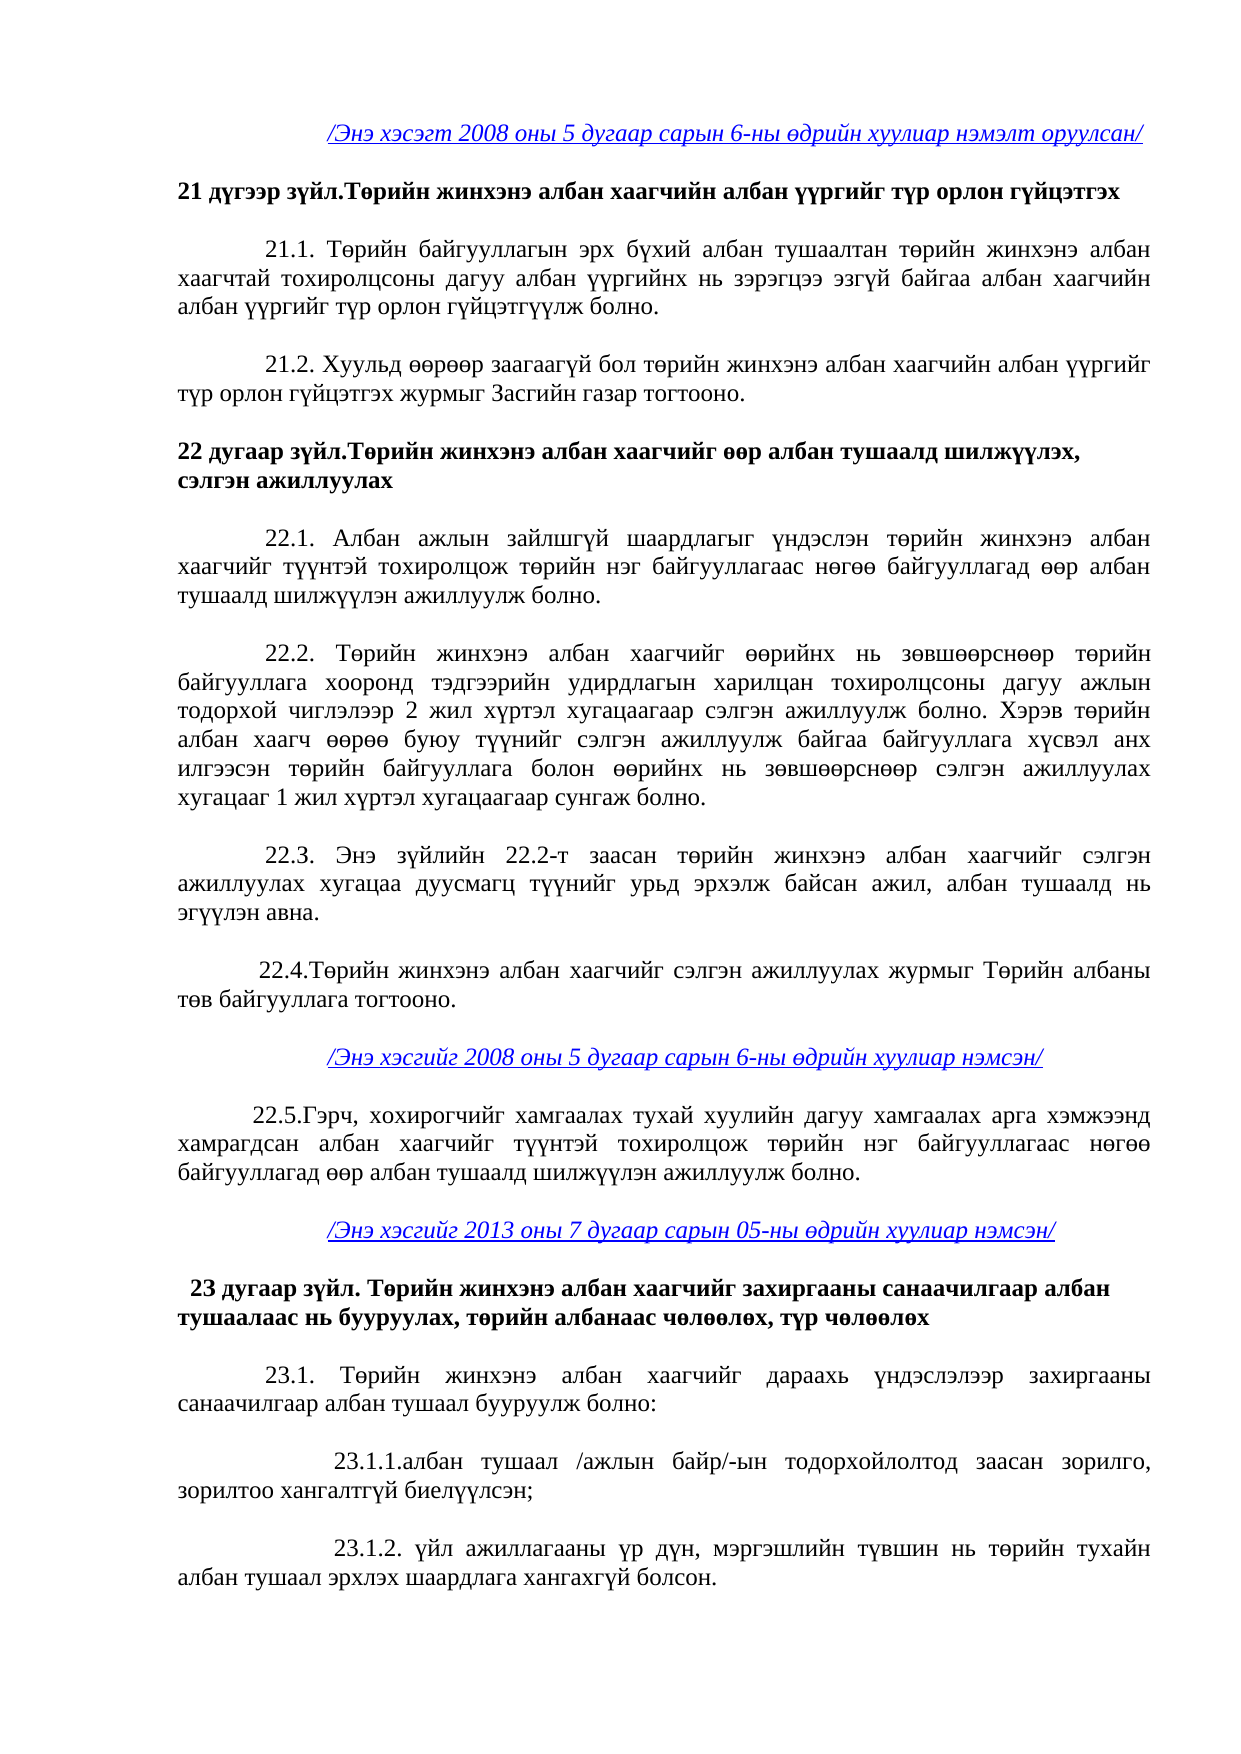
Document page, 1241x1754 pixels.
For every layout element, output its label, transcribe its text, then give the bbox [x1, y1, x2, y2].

text /Энэ хэсэгт 2008 оны 5 дугаар сарын 6-ны өдрийн хуулиар нэмэлт оруулсан/ [177, 118, 1152, 147]
text /Энэ хэсгийг 2008 оны 5 дугаар сарын 6-ны өдрийн хуулиар нэмсэн/ [177, 1042, 1152, 1071]
text 22.5.Гэрч, хохирогчийг хамгаалах тухай хуулийн дагуу хамгаалах арга хэмжээнд хамрагдсан албан хаагчийг түүнтэй тохиролцож төрийн нэг байгууллагаас нөгөө байгууллагад өөр албан тушаалд шилжүүлэн ажиллуулж болно. [177, 1100, 1152, 1186]
text 22.2. Төрийн жинхэнэ албан хаагчийг өөрийнх нь зөвшөөрснөөр төрийн байгууллага хооронд тэдгээрийн удирдлагын харилцан тохиролцсоны дагуу ажлын тодорхой чиглэлээр 2 жил хүртэл хугацаагаар сэлгэн ажиллуулж болно. Хэрэв төрийн албан хаагч өөрөө буюу түүнийг сэлгэн ажиллуулж байгаа байгууллага хүсвэл анх илгээсэн төрийн байгууллага болон өөрийнх нь зөвшөөрснөөр сэлгэн ажиллуулах хугацааг 1 жил хүртэл хугацаагаар сунгаж болно. [177, 638, 1152, 811]
text 23.1. Төрийн жинхэнэ албан хаагчийг дараахь үндэслэлээр захиргааны санаачилгаар албан тушаал бууруулж болно: [177, 1360, 1152, 1417]
text /Энэ хэсгийг 2013 оны 7 дугаар сарын 05-ны өдрийн хуулиар нэмсэн/ [177, 1215, 1152, 1244]
text 23.1.2. үйл ажиллагааны үр дүн, мэргэшлийн түвшин нь төрийн тухайн албан тушаал эрхлэх шаардлага хангахгүй болсон. [177, 1533, 1152, 1591]
text 21.2. Хуульд өөрөөр заагаагүй бол төрийн жинхэнэ албан хаагчийн албан үүргийг түр орлон гүйцэтгэх журмыг Засгийн газар тогтооно. [177, 349, 1152, 407]
text 21 дүгээр зүйл.Төрийн жинхэнэ албан хаагчийн албан үүргийг түр орлон гүйцэтгэх [177, 176, 1152, 205]
text 2З дугаар зүйл. Төрийн жинхэнэ албан хаагчийг захиргааны санаачилгаар албан тушаалаас нь бууруулах, төрийн албанаас чөлөөлөх, түр чөлөөлөх [177, 1273, 1152, 1331]
text 22.З. Энэ зүйлийн 22.2-т заасан төрийн жинхэнэ албан хаагчийг сэлгэн ажиллуулах хугацаа дуусмагц түүнийг урьд эрхэлж байсан ажил, албан тушаалд нь эгүүлэн авна. [177, 840, 1152, 926]
text 21.1. Төрийн байгууллагын эрх бүхий албан тушаалтан төрийн жинхэнэ албан хаагчтай тохиролцсоны дагуу албан үүргийнх нь зэрэгцээ эзгүй байгаа албан хаагчийн албан үүргийг түр орлон гүйцэтгүүлж болно. [177, 234, 1152, 320]
text 22 дугаар зүйл.Төрийн жинхэнэ албан хаагчийг өөр албан тушаалд шилжүүлэх, сэлгэн ажиллуулах [177, 436, 1152, 493]
text 22.1. Албан ажлын зайлшгүй шаардлагыг үндэслэн төрийн жинхэнэ албан хаагчийг түүнтэй тохиролцож төрийн нэг байгууллагаас нөгөө байгууллагад өөр албан тушаалд шилжүүлэн ажиллуулж болно. [177, 523, 1152, 609]
text 22.4.Төрийн жинхэнэ албан хаагчийг сэлгэн ажиллуулах журмыг Төрийн албаны төв байгууллага тогтооно. [177, 955, 1152, 1013]
text 23.1.1.албан тушаал /ажлын байр/-ын тодорхойлолтод заасан зорилго, зорилтоо хангалтгүй биелүүлсэн; [177, 1446, 1152, 1504]
